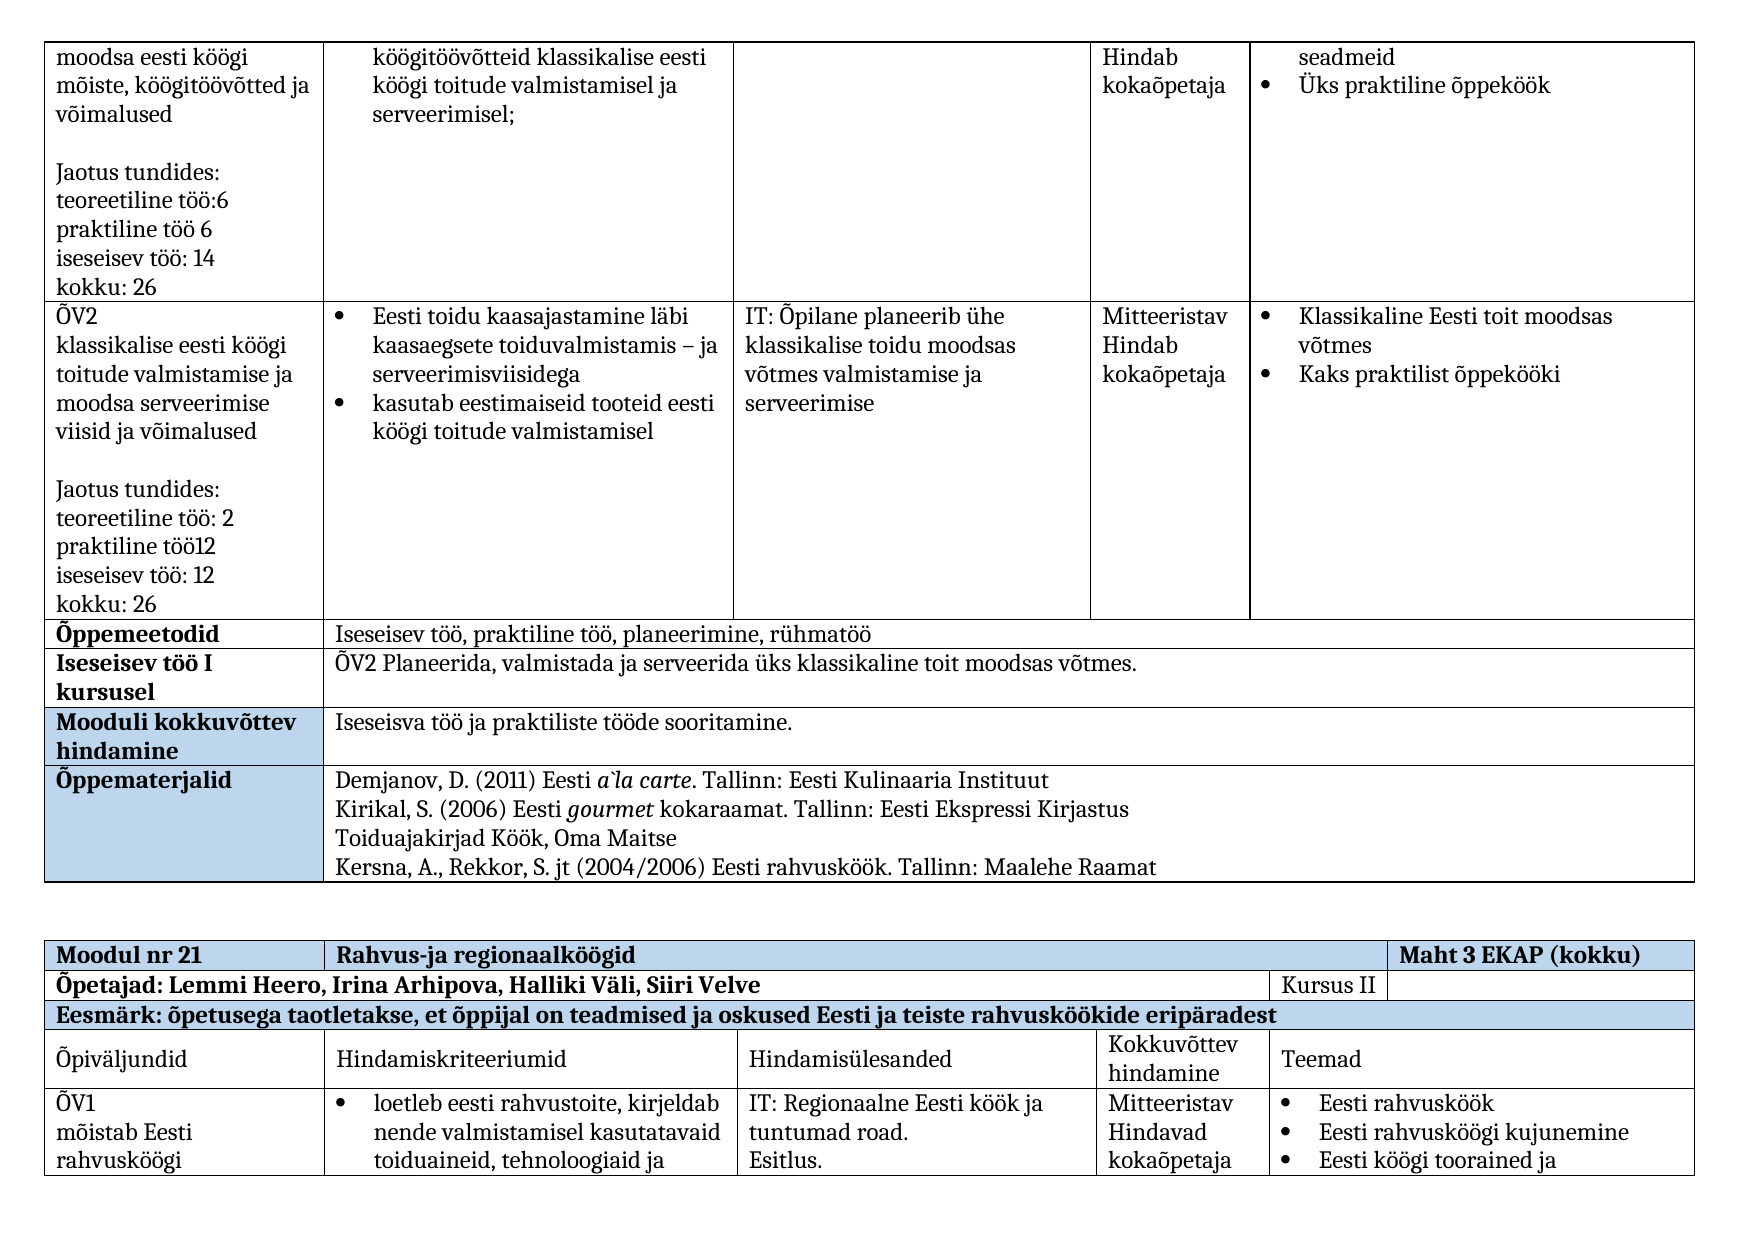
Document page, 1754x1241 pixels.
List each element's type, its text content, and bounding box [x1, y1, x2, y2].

table_cell [1388, 971, 1694, 999]
table_cell Iseseisva töö ja praktiliste tööde sooritamine. [324, 708, 1694, 765]
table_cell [738, 1089, 1096, 1175]
table_cell Õppematerjalid [45, 766, 323, 881]
table_header Maht 3 EKAP (kokku) [1388, 941, 1694, 970]
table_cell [45, 43, 323, 301]
table_cell Õpiväljundid [45, 1030, 324, 1088]
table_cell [1097, 1089, 1269, 1175]
table_cell Klassikaline Eesti toit moodsas võtmes Kaks praktilist õppekööki [1251, 302, 1694, 618]
table_cell Kokkuvõttev hindamine [1097, 1030, 1269, 1088]
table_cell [1091, 43, 1249, 301]
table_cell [1251, 43, 1694, 301]
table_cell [324, 43, 733, 301]
table_cell Hindamisülesanded [738, 1030, 1096, 1088]
table_cell ÕV2 klassikalise eesti köögi toitude valmistamise ja moodsa serveerimise viisid ja võimalused Jaotus tundides: teoreetiline töö: 2 praktiline töö12 iseseisev töö: 12 kokku: 26 [45, 302, 323, 618]
table_cell Mitteeristav Hindab kokaõpetaja [1091, 302, 1249, 618]
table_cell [734, 43, 1090, 301]
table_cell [325, 1089, 737, 1175]
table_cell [1270, 1089, 1694, 1175]
table_cell IT: Õpilane planeerib ühe klassikalise toidu moodsas võtmes valmistamise ja serveerimise [734, 302, 1090, 618]
table_cell Õppemeetodid [45, 620, 323, 648]
table_header Moodul nr 21 [45, 941, 324, 970]
table_cell Õpetajad: Lemmi Heero, Irina Arhipova, Halliki Väli, Siiri Velve [45, 971, 1269, 999]
table_cell Iseseisev töö I kursusel [45, 649, 323, 707]
table_cell Hindamiskriteeriumid [325, 1030, 737, 1088]
table_cell Kursus II [1270, 971, 1387, 999]
table_cell Iseseisev töö, praktiline töö, planeerimine, rühmatöö [324, 620, 1694, 648]
table_cell Eesti toidu kaasajastamine läbi kaasaegsete toiduvalmistamis – ja serveerimisviisidega kasutab eestimaiseid tooteid eesti köögi toitude valmistamisel [324, 302, 733, 618]
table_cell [45, 1089, 324, 1175]
table_cell Mooduli kokkuvõttev hindamine [45, 708, 323, 765]
table_cell Eesmärk: õpetusega taotletakse, et õppijal on teadmised ja oskused Eesti ja teiste rahvusköökide eripäradest [45, 1001, 1694, 1029]
table_cell Demjanov, D. (2011) Eesti a`la carte. Tallinn: Eesti Kulinaaria Instituut Kirikal, S. (2006) Eesti gourmet kokaraamat. Tallinn: Eesti Ekspressi Kirjastus Toiduajakirjad Köök, Oma Maitse Kersna, A., Rekkor, S. jt (2004/2006) Eesti rahvusköök. Tallinn: Maalehe Raamat [324, 766, 1694, 881]
table_header Rahvus-ja regionaalköögid [325, 941, 1387, 970]
table_cell Teemad [1270, 1030, 1694, 1088]
table_cell ÕV2 Planeerida, valmistada ja serveerida üks klassikaline toit moodsas võtmes. [324, 649, 1694, 707]
